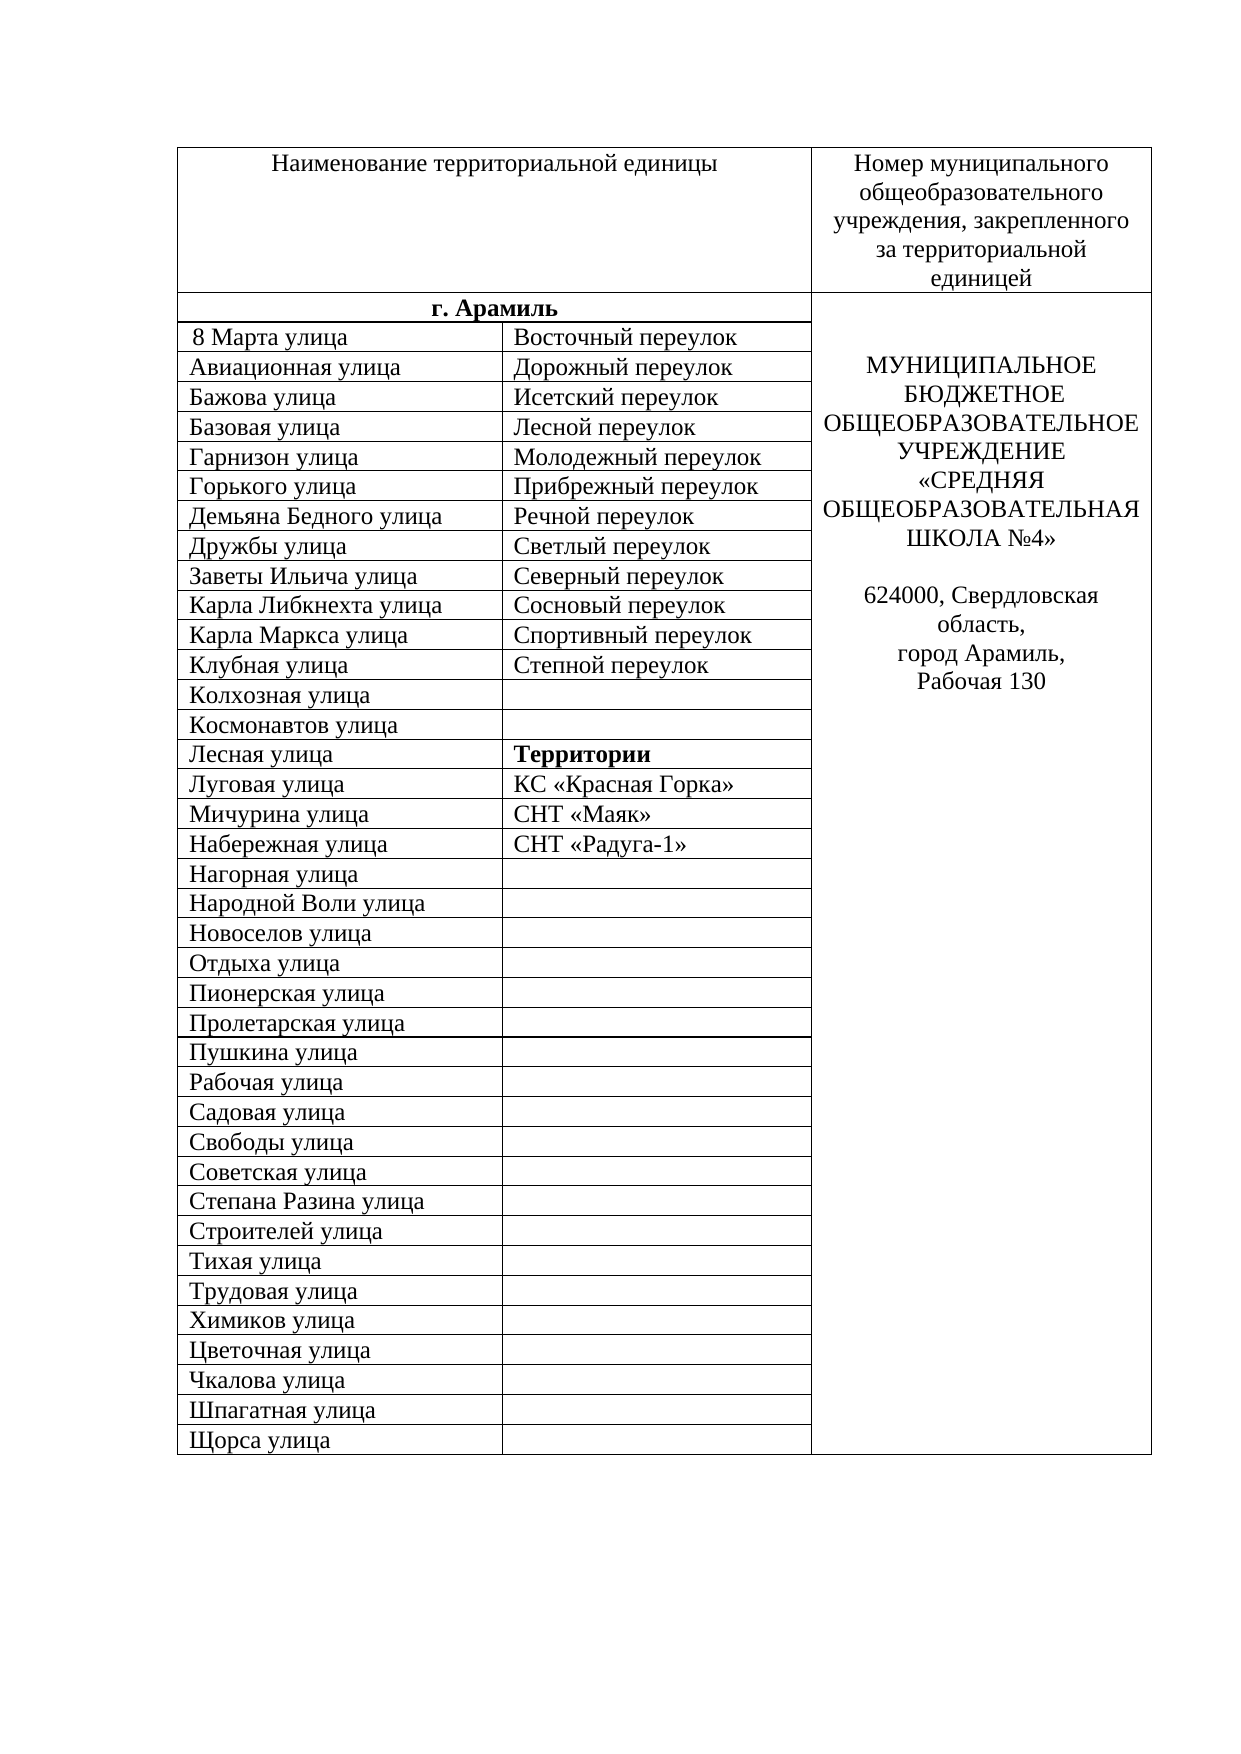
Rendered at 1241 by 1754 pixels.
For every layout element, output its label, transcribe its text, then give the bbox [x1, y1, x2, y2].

table_cell [503, 1216, 811, 1245]
table_cell Шпагатная улица [178, 1395, 502, 1424]
table_cell Гарнизон улица [178, 442, 502, 470]
table_cell Рабочая улица [178, 1067, 502, 1096]
table_cell Базовая улица [178, 412, 502, 441]
table_cell Новоселов улица [178, 918, 502, 947]
table_cell Авиационная улица [178, 352, 502, 381]
table_cell Клубная улица [178, 650, 502, 679]
table_cell Карла Маркса улица [178, 620, 502, 649]
table_cell Космонавтов улица [178, 710, 502, 738]
table_cell Степана Разина улица [178, 1186, 502, 1215]
table_cell Мичурина улица [178, 799, 502, 828]
table_cell [503, 1365, 811, 1394]
table_cell Дорожный переулок [503, 352, 811, 381]
table_cell [503, 889, 811, 917]
table_cell [503, 1276, 811, 1304]
table_cell СНТ «Маяк» [503, 799, 811, 828]
table_cell Карла Либкнехта улица [178, 591, 502, 619]
table_cell Заветы Ильича улица [178, 561, 502, 589]
table_cell Колхозная улица [178, 680, 502, 709]
table_cell Горького улица [178, 471, 502, 500]
table_cell Цветочная улица [178, 1335, 502, 1364]
table_cell Прибрежный переулок [503, 471, 811, 500]
table_cell Пролетарская улица [178, 1008, 502, 1036]
table_cell [503, 918, 811, 947]
table_cell [503, 1067, 811, 1096]
table_cell [503, 1008, 811, 1036]
table_cell [503, 948, 811, 977]
table_cell Луговая улица [178, 769, 502, 798]
table_cell Северный переулок [503, 561, 811, 589]
table_cell [503, 1395, 811, 1424]
table_cell Тихая улица [178, 1246, 502, 1275]
table_cell Отдыха улица [178, 948, 502, 977]
table_cell Степной переулок [503, 650, 811, 679]
table_cell Демьяна Бедного улица [178, 501, 502, 530]
table_cell Набережная улица [178, 829, 502, 858]
table_cell Чкалова улица [178, 1365, 502, 1394]
table_cell [503, 1038, 811, 1066]
table_cell Восточный переулок [503, 323, 811, 351]
table_cell Молодежный переулок [503, 442, 811, 470]
table_cell Садовая улица [178, 1097, 502, 1126]
table_cell Строителей улица [178, 1216, 502, 1245]
table_cell КС «Красная Горка» [503, 769, 811, 798]
table_cell [503, 680, 811, 709]
table_cell Советская улица [178, 1157, 502, 1185]
table_cell [503, 859, 811, 887]
table_cell [503, 1157, 811, 1185]
table_cell Речной переулок [503, 501, 811, 530]
table_cell Пионерская улица [178, 978, 502, 1007]
table_cell [503, 1425, 811, 1453]
table_cell Сосновый переулок [503, 591, 811, 619]
table_cell [503, 710, 811, 738]
table_cell МУНИЦИПАЛЬНОЕ БЮДЖЕТНОЕ ОБЩЕОБРАЗОВАТЕЛЬНОЕ УЧРЕЖДЕНИЕ «СРЕДНЯЯ ОБЩЕОБРАЗОВАТЕЛЬНАЯ ШКОЛА №4» 624000, Свердловская область, город Арамиль, Рабочая 130 [812, 293, 1151, 1453]
table_cell [503, 1186, 811, 1215]
table_cell Спортивный переулок [503, 620, 811, 649]
table_cell [503, 1306, 811, 1334]
table_cell [503, 1097, 811, 1126]
table_cell 8 Марта улица [178, 323, 502, 351]
table_cell СНТ «Радуга-1» [503, 829, 811, 858]
table_cell Пушкина улица [178, 1038, 502, 1066]
table_cell Трудовая улица [178, 1276, 502, 1304]
table_header Наименование территориальной единицы [178, 148, 811, 292]
table_header Номер муниципального общеобразовательного учреждения, закрепленного за территориальной единицей [812, 148, 1151, 292]
table_cell Территории [503, 740, 811, 768]
table_cell Исетский переулок [503, 382, 811, 411]
table_cell Нагорная улица [178, 859, 502, 887]
table_cell г. Арамиль [178, 293, 811, 321]
table_cell [503, 1127, 811, 1156]
table_cell Свободы улица [178, 1127, 502, 1156]
table_cell Бажова улица [178, 382, 502, 411]
table_cell Лесной переулок [503, 412, 811, 441]
table_cell Светлый переулок [503, 531, 811, 560]
table_cell [503, 978, 811, 1007]
table_cell [503, 1246, 811, 1275]
table_cell Химиков улица [178, 1306, 502, 1334]
table_cell Щорса улица [178, 1425, 502, 1453]
table_cell Дружбы улица [178, 531, 502, 560]
table_cell Народной Воли улица [178, 889, 502, 917]
table_cell [503, 1335, 811, 1364]
table_cell Лесная улица [178, 740, 502, 768]
